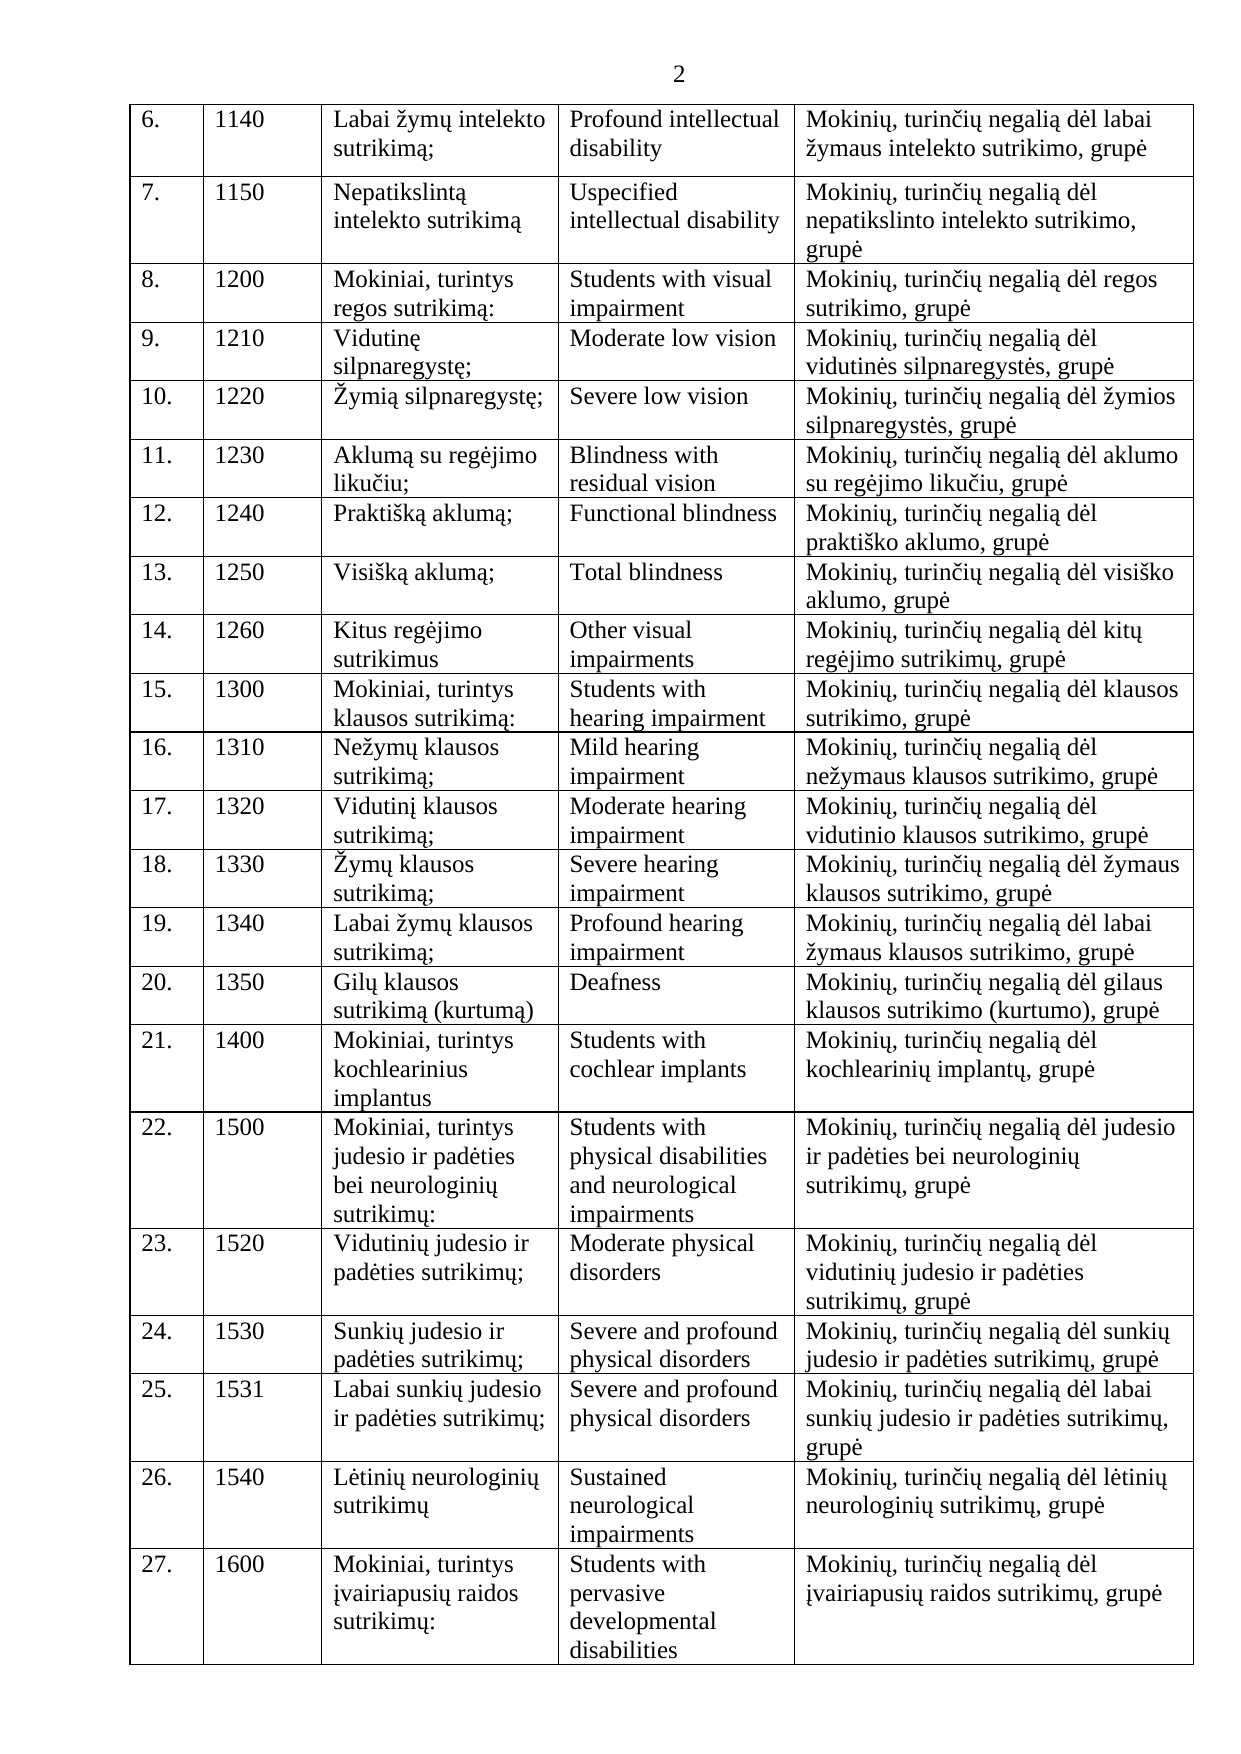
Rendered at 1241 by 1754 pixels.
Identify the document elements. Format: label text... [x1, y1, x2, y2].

table_cell Mokinių, turinčių negalią dėl žymaus klausos sutrikimo, grupė [795, 850, 1193, 907]
table_cell 1350 [204, 967, 321, 1024]
table_cell Severe and profound physical disorders [559, 1374, 794, 1461]
table_cell Žymų klausos sutrikimą; [322, 850, 558, 907]
table_cell 1500 [204, 1113, 321, 1227]
table_cell 1330 [204, 850, 321, 907]
table_cell Total blindness [559, 557, 794, 614]
table_cell Students with pervasive developmental disabilities [559, 1549, 794, 1664]
table_cell 1530 [204, 1316, 321, 1373]
table_cell Severe and profound physical disorders [559, 1316, 794, 1373]
table_cell 12. [131, 498, 203, 556]
table_cell 1531 [204, 1374, 321, 1461]
table_cell Mokinių, turinčių negalią dėl vidutinio klausos sutrikimo, grupė [795, 791, 1193, 848]
table_cell Sustained neurological impairments [559, 1462, 794, 1548]
table_cell Mokinių, turinčių negalią dėl žymios silpnaregystės, grupė [795, 381, 1193, 439]
table_cell 9. [131, 323, 203, 380]
table_cell Labai žymų klausos sutrikimą; [322, 908, 558, 966]
table_cell 1260 [204, 615, 321, 673]
table_cell Mokiniai, turintys judesio ir padėties bei neurologinių sutrikimų: [322, 1113, 558, 1227]
table_cell Sunkių judesio ir padėties sutrikimų; [322, 1316, 558, 1373]
table_cell 15. [131, 674, 203, 731]
table_cell Vidutinių judesio ir padėties sutrikimų; [322, 1229, 558, 1315]
table_cell 19. [131, 908, 203, 966]
table_cell 11. [131, 440, 203, 497]
table_cell 1310 [204, 733, 321, 790]
table_cell 13. [131, 557, 203, 614]
table_cell 1400 [204, 1025, 321, 1111]
table_cell Severe low vision [559, 381, 794, 439]
table_cell Profound hearing impairment [559, 908, 794, 966]
table_cell 1230 [204, 440, 321, 497]
table_cell Students with physical disabilities and neurological impairments [559, 1113, 794, 1227]
table_cell Mokinių, turinčių negalią dėl įvairiapusių raidos sutrikimų, grupė [795, 1549, 1193, 1664]
table_cell Mokinių, turinčių negalią dėl lėtinių neurologinių sutrikimų, grupė [795, 1462, 1193, 1548]
table_cell 18. [131, 850, 203, 907]
table_cell 1520 [204, 1229, 321, 1315]
table_cell Severe hearing impairment [559, 850, 794, 907]
table_cell Functional blindness [559, 498, 794, 556]
table_cell Mokinių, turinčių negalią dėl vidutinės silpnaregystės, grupė [795, 323, 1193, 380]
table_cell Lėtinių neurologinių sutrikimų [322, 1462, 558, 1548]
table_cell 8. [131, 264, 203, 322]
table_cell Aklumą su regėjimo likučiu; [322, 440, 558, 497]
table_cell Profound intellectual disability [559, 105, 794, 176]
table_cell Blindness with residual vision [559, 440, 794, 497]
table_cell Other visual impairments [559, 615, 794, 673]
table_cell Uspecified intellectual disability [559, 177, 794, 263]
table_cell Students with visual impairment [559, 264, 794, 322]
table_cell Mokinių, turinčių negalią dėl praktiško aklumo, grupė [795, 498, 1193, 556]
table_cell 7. [131, 177, 203, 263]
table_cell 1540 [204, 1462, 321, 1548]
table_cell Mokinių, turinčių negalią dėl labai žymaus klausos sutrikimo, grupė [795, 908, 1193, 966]
table_cell 14. [131, 615, 203, 673]
table_cell Mokinių, turinčių negalią dėl nežymaus klausos sutrikimo, grupė [795, 733, 1193, 790]
table_cell 17. [131, 791, 203, 848]
table_cell Nežymų klausos sutrikimą; [322, 733, 558, 790]
table_cell Vidutinę silpnaregystę; [322, 323, 558, 380]
table_cell Mokinių, turinčių negalią dėl nepatikslinto intelekto sutrikimo, grupė [795, 177, 1193, 263]
table_cell 1600 [204, 1549, 321, 1664]
table_cell Mild hearing impairment [559, 733, 794, 790]
table_cell 1220 [204, 381, 321, 439]
table_cell Students with cochlear implants [559, 1025, 794, 1111]
table_cell 6. [131, 105, 203, 176]
table_cell 1250 [204, 557, 321, 614]
table_cell Moderate hearing impairment [559, 791, 794, 848]
table_cell 16. [131, 733, 203, 790]
table_cell Labai sunkių judesio ir padėties sutrikimų; [322, 1374, 558, 1461]
table_cell Mokinių, turinčių negalią dėl gilaus klausos sutrikimo (kurtumo), grupė [795, 967, 1193, 1024]
table_cell Mokinių, turinčių negalią dėl labai sunkių judesio ir padėties sutrikimų, grupė [795, 1374, 1193, 1461]
table_cell 1150 [204, 177, 321, 263]
table_cell Mokiniai, turintys kochlearinius implantus [322, 1025, 558, 1111]
table_cell 27. [131, 1549, 203, 1664]
table_cell 22. [131, 1113, 203, 1227]
table_cell 20. [131, 967, 203, 1024]
table_cell Nepatikslintą intelekto sutrikimą [322, 177, 558, 263]
table_cell Mokinių, turinčių negalią dėl vidutinių judesio ir padėties sutrikimų, grupė [795, 1229, 1193, 1315]
table_cell Mokiniai, turintys klausos sutrikimą: [322, 674, 558, 731]
table_cell Mokinių, turinčių negalią dėl judesio ir padėties bei neurologinių sutrikimų, grupė [795, 1113, 1193, 1227]
table_cell 21. [131, 1025, 203, 1111]
table_cell 1320 [204, 791, 321, 848]
table_cell Vidutinį klausos sutrikimą; [322, 791, 558, 848]
table_cell 1210 [204, 323, 321, 380]
table_cell Mokiniai, turintys regos sutrikimą: [322, 264, 558, 322]
table_cell Mokiniai, turintys įvairiapusių raidos sutrikimų: [322, 1549, 558, 1664]
table_cell Gilų klausos sutrikimą (kurtumą) [322, 967, 558, 1024]
table_cell Žymią silpnaregystę; [322, 381, 558, 439]
table_cell 1140 [204, 105, 321, 176]
table_cell 24. [131, 1316, 203, 1373]
table_cell 1340 [204, 908, 321, 966]
table_cell Mokinių, turinčių negalią dėl kitų regėjimo sutrikimų, grupė [795, 615, 1193, 673]
table_cell Deafness [559, 967, 794, 1024]
table_cell 1300 [204, 674, 321, 731]
table_cell Mokinių, turinčių negalią dėl visiško aklumo, grupė [795, 557, 1193, 614]
table_cell Labai žymų intelekto sutrikimą; [322, 105, 558, 176]
table_cell 23. [131, 1229, 203, 1315]
table_cell 1200 [204, 264, 321, 322]
table_cell Mokinių, turinčių negalią dėl labai žymaus intelekto sutrikimo, grupė [795, 105, 1193, 176]
table_cell Moderate low vision [559, 323, 794, 380]
table_cell Students with hearing impairment [559, 674, 794, 731]
table_cell Mokinių, turinčių negalią dėl klausos sutrikimo, grupė [795, 674, 1193, 731]
table_cell Praktišką aklumą; [322, 498, 558, 556]
table_cell Moderate physical disorders [559, 1229, 794, 1315]
table_cell Kitus regėjimo sutrikimus [322, 615, 558, 673]
table_cell 10. [131, 381, 203, 439]
table_cell Mokinių, turinčių negalią dėl sunkių judesio ir padėties sutrikimų, grupė [795, 1316, 1193, 1373]
table_cell Mokinių, turinčių negalią dėl aklumo su regėjimo likučiu, grupė [795, 440, 1193, 497]
table_cell 25. [131, 1374, 203, 1461]
table_cell Mokinių, turinčių negalią dėl regos sutrikimo, grupė [795, 264, 1193, 322]
table_cell 26. [131, 1462, 203, 1548]
table_cell Visišką aklumą; [322, 557, 558, 614]
table_cell Mokinių, turinčių negalią dėl kochlearinių implantų, grupė [795, 1025, 1193, 1111]
table_cell 1240 [204, 498, 321, 556]
